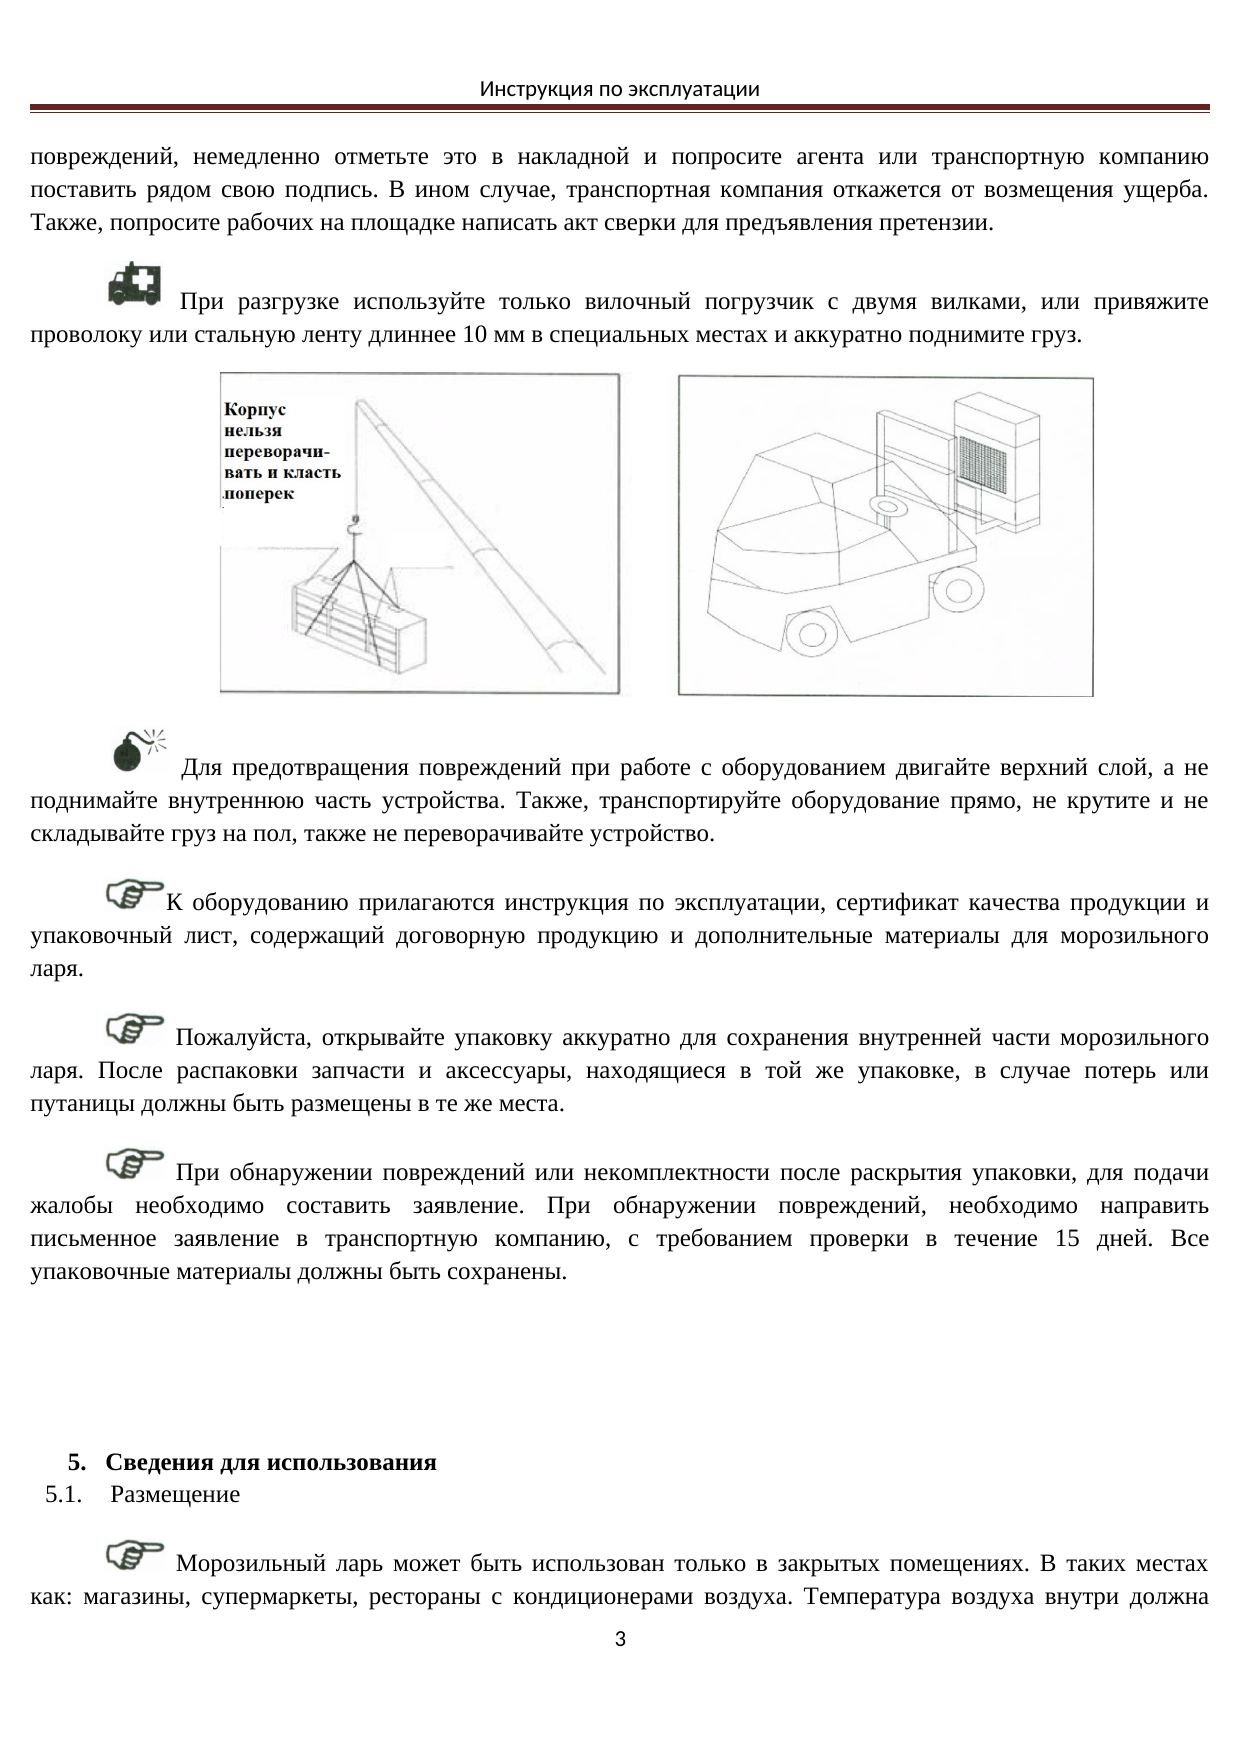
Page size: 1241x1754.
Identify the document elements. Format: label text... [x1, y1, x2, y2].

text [30, 141, 1210, 236]
list Размещение [45, 1479, 1210, 1508]
text Для предотвращения повреждений при работе с оборудованием двигайте верхний слой, а не поднимайте внутреннюю часть устройства. Также, транспортируйте оборудование прямо, не крутите и не складывайте груз на пол, также не переворачивайте устройство. [30, 722, 1210, 847]
text При разгрузке используйте только вилочный погрузчик с двумя вилками, или привяжите проволоку или стальную ленту длиннее 10 мм в специальных местах и аккуратно поднимите груз. [30, 261, 1210, 348]
picture [103, 1141, 166, 1181]
picture [103, 1533, 166, 1572]
picture [219, 372, 1095, 697]
text При обнаружении повреждений или некомплектности после раскрытия упаковки, для подачи жалобы необходимо составить заявление. При обнаружении повреждений, необходимо направить письменное заявление в транспортную компанию, с требованием проверки в течение 15 дней. Все упаковочные материалы должны быть сохранены. [30, 1142, 1210, 1284]
text К оборудованию прилагаются инструкция по эксплуатации, сертификат качества продукции и упаковочный лист, содержащий договорную продукцию и дополнительные материалы для морозильного ларя. [30, 872, 1210, 982]
picture [103, 1007, 166, 1046]
picture [103, 722, 172, 776]
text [30, 1533, 1210, 1610]
subtitle Сведения для использования [68, 1447, 1210, 1475]
text Пожалуйста, открывайте упаковку аккуратно для сохранения внутренней части морозильного ларя. После распаковки запчасти и аксессуары, находящиеся в той же упаковке, в случае потерь или путаницы должны быть размещены в те же места. [30, 1007, 1210, 1117]
picture [103, 261, 167, 310]
picture [103, 872, 166, 911]
